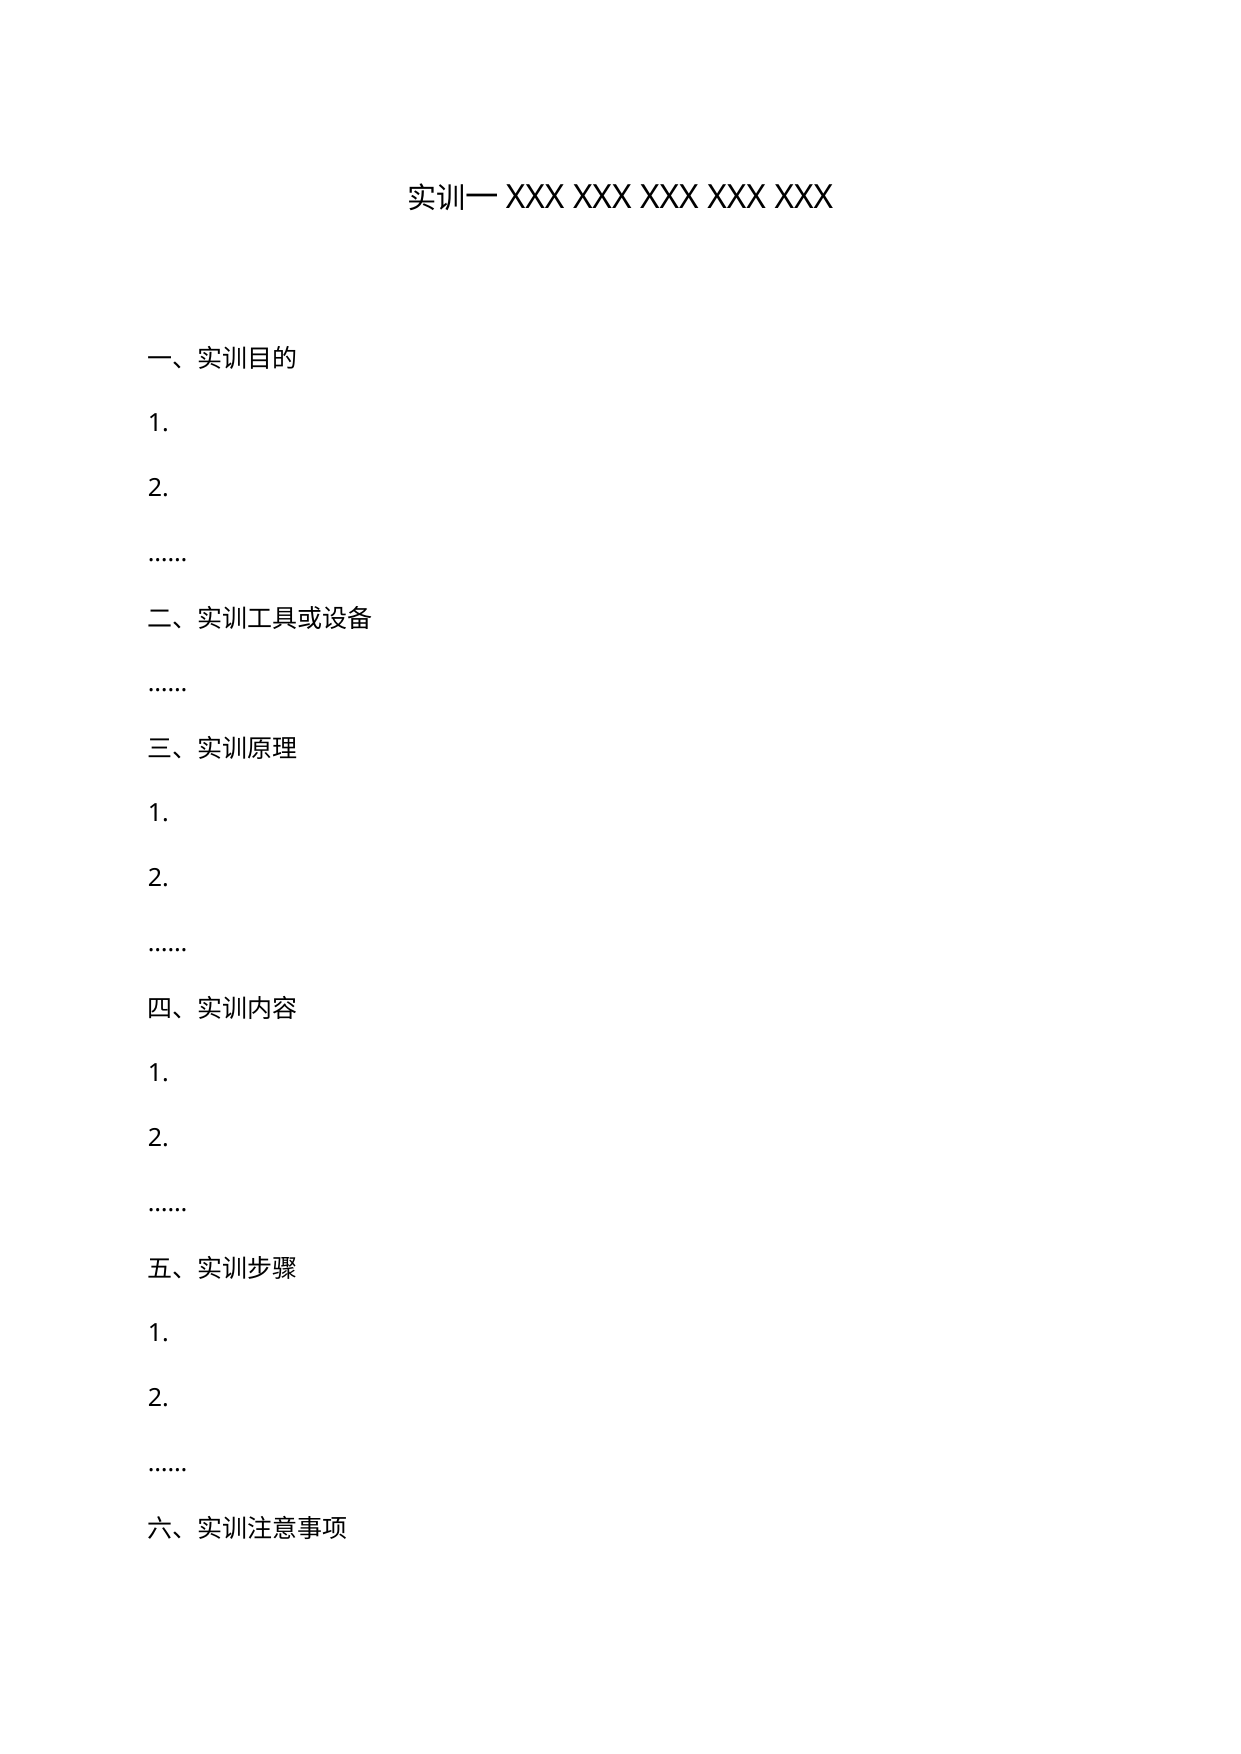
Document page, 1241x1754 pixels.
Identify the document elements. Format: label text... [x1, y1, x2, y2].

text 二、实训工具或设备 [148, 584, 1092, 649]
text 六、实训注意事项 [148, 1494, 1092, 1559]
text …… [148, 1429, 1092, 1494]
text 2. [148, 844, 1092, 909]
text 一、实训目的 [148, 324, 1092, 389]
text 1. [148, 389, 1092, 454]
text 2. [148, 454, 1092, 519]
text 实训一XXX XXX XXX XXX XXX [148, 162, 1092, 227]
text 2. [148, 1364, 1092, 1429]
text 四、实训内容 [148, 974, 1092, 1039]
text …… [148, 1169, 1092, 1234]
text 三、实训原理 [148, 714, 1092, 779]
text …… [148, 519, 1092, 584]
text 五、实训步骤 [148, 1234, 1092, 1299]
text …… [148, 909, 1092, 974]
text 1. [148, 1039, 1092, 1104]
text …… [148, 649, 1092, 714]
text 1. [148, 1299, 1092, 1364]
text 2. [148, 1104, 1092, 1169]
text 1. [148, 779, 1092, 844]
